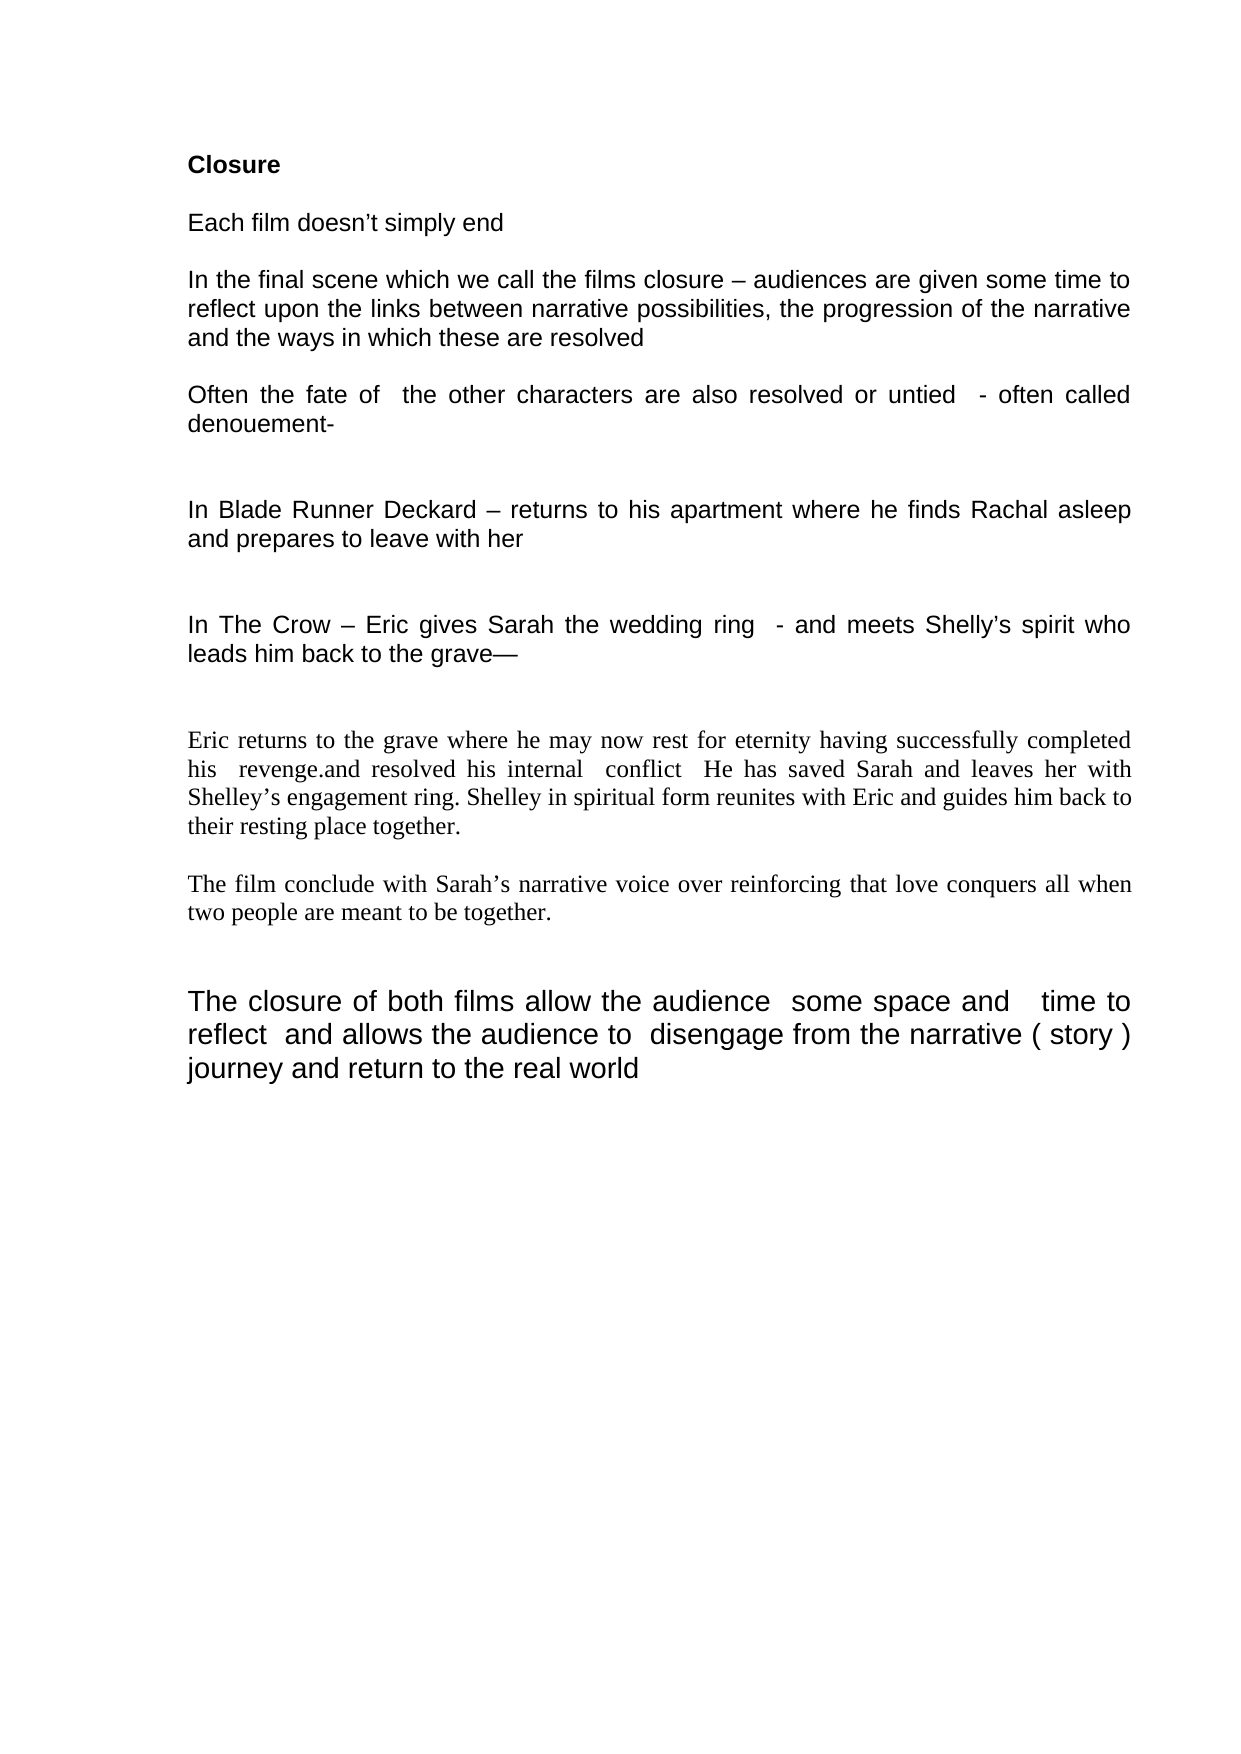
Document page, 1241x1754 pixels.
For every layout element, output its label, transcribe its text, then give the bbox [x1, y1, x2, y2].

text Each film doesn’t simply end [187, 207, 1133, 236]
text In the final scene which we call the films closure – audiences are given some time to reflect upon the links between narrative possibilities, the progression of the narrative and the ways in which these are resolved [187, 265, 1133, 351]
text In Blade Runner Deckard – returns to his apartment where he finds Rachal asleep and prepares to leave with her [187, 495, 1133, 552]
text Often the fate of the other characters are also resolved or untied - often called denouement- [187, 380, 1133, 437]
text The closure of both films allow the audience some space and time to reflect and allows the audience to disengage from the narrative ( story ) journey and return to the real world [187, 984, 1133, 1084]
text The film conclude with Sarah’s narrative voice over reinforcing that love conquers all when two people are meant to be together. [187, 869, 1133, 926]
text Closure [187, 150, 1053, 179]
text Eric returns to the grave where he may now rest for eternity having successfully completed his revenge.and resolved his internal conflict He has saved Sarah and leaves her with Shelley’s engagement ring. Shelley in spiritual form reunites with Eric and guides him back to their resting place together. [187, 725, 1133, 840]
text In The Crow – Eric gives Sarah the wedding ring - and meets Shelly’s spirit who leads him back to the grave— [187, 610, 1133, 667]
